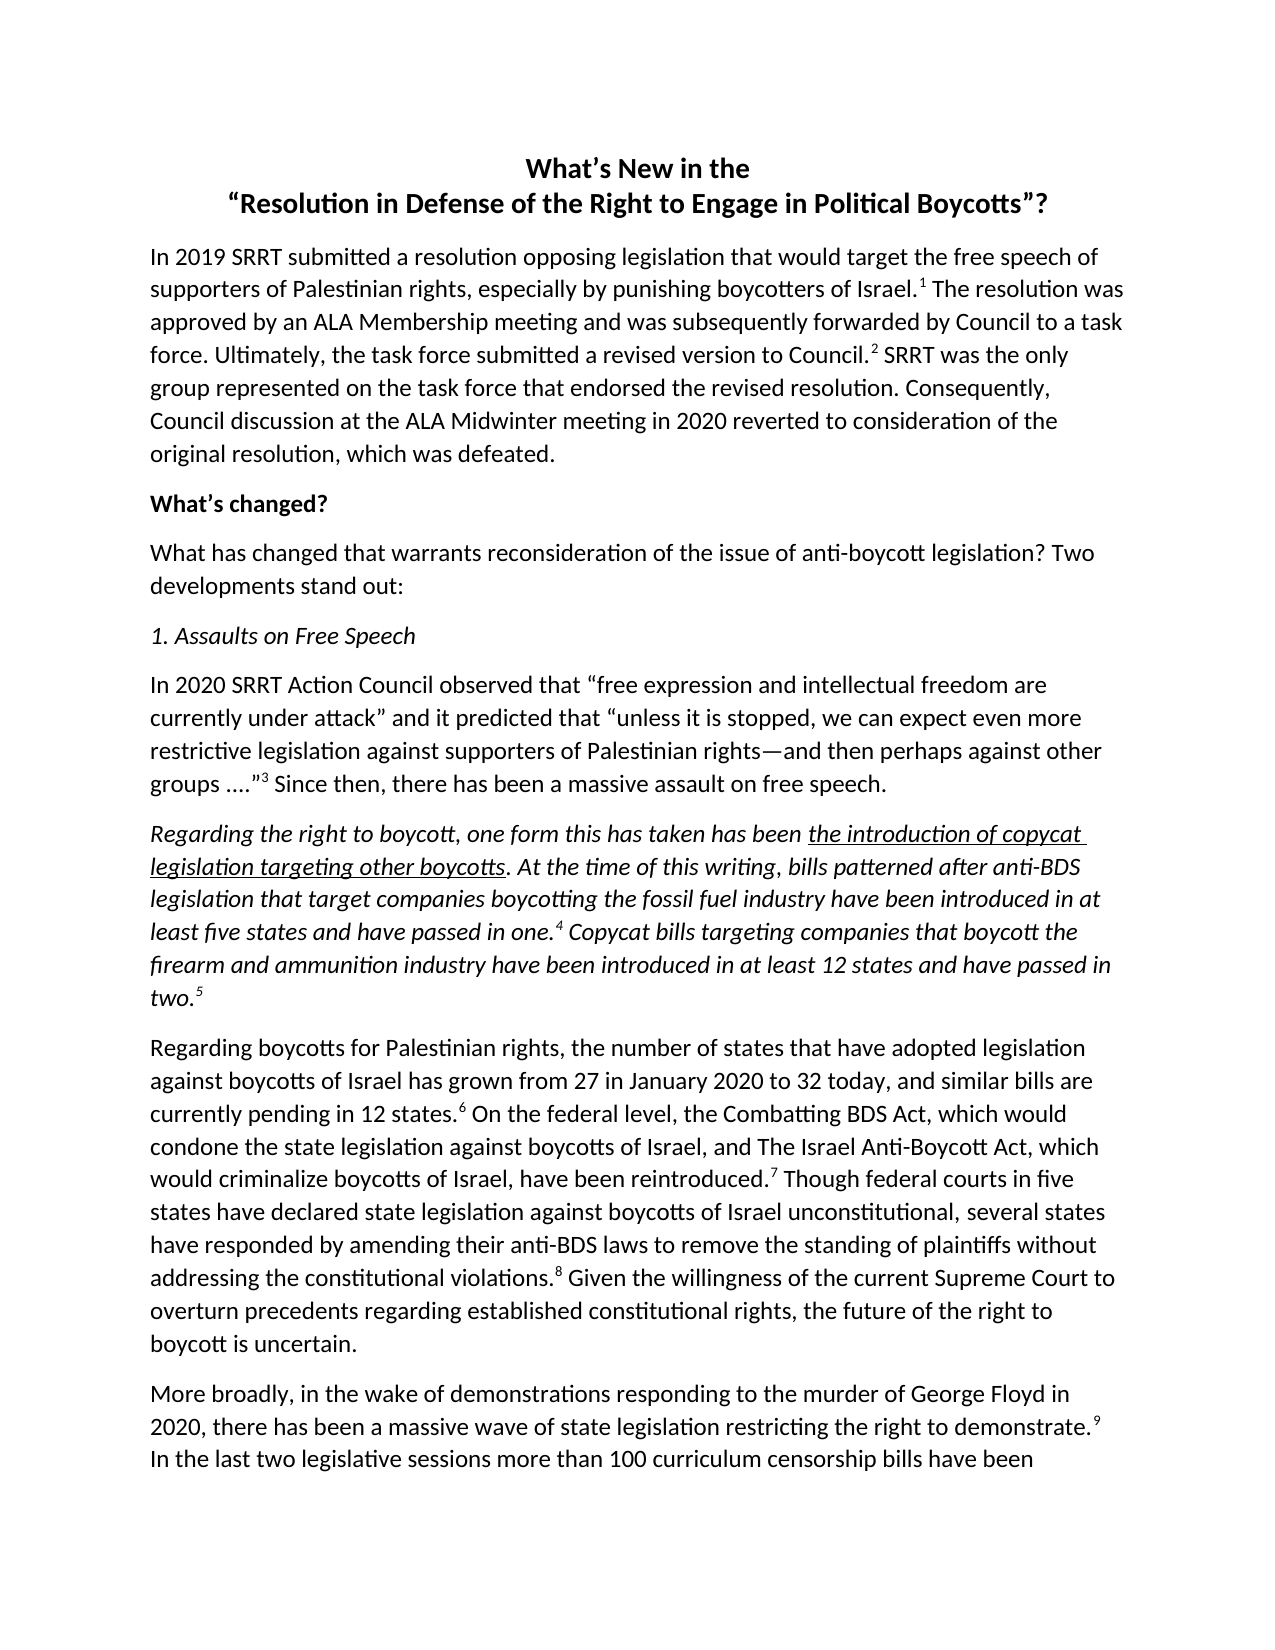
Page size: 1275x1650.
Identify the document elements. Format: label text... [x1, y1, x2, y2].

list 1. Assaults on Free Speech [150, 620, 1125, 650]
text Regarding the right to boycott, one form this has taken has been the introduction of copycat legislation targeting other boycotts. At the time of this writing, bills patterned after anti-BDS legislation that target companies boycotting the fossil fuel industry have been introduced in at least five states and have passed in one. Copycat bills targeting companies that boycott the firearm and ammunition industry have been introduced in at least 12 states and have passed in two. [150, 818, 1125, 1013]
text In 2020 SRRT Action Council observed that “free expression and intellectual freedom are currently under attack” and it predicted that “unless it is stopped, we can expect even more restrictive legislation against supporters of Palestinian rights—and then perhaps against other groups ....” Since then, there has been a massive assault on free speech. [150, 669, 1125, 799]
text What has changed that warrants reconsideration of the issue of anti-boycott legislation? Two developments stand out: [150, 537, 1125, 601]
text “Resolution in Defense of the Right to Engage in Political Boycotts”? [150, 186, 1125, 221]
text What’s changed? [150, 488, 1125, 518]
text Regarding boycotts for Palestinian rights, the number of states that have adopted legislation against boycotts of Israel has grown from 27 in January 2020 to 32 today, and similar bills are currently pending in 12 states. On the federal level, the Combatting BDS Act, which would condone the state legislation against boycotts of Israel, and The Israel Anti-Boycott Act, which would criminalize boycotts of Israel, have been reintroduced. Though federal courts in five states have declared state legislation against boycotts of Israel unconstitutional, several states have responded by amending their anti-BDS laws to remove the standing of plaintiffs without addressing the constitutional violations. Given the willingness of the current Supreme Court to overturn precedents regarding established constitutional rights, the future of the right to boycott is uncertain. [150, 1032, 1125, 1359]
text What’s New in the [150, 150, 1125, 186]
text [150, 1378, 1125, 1474]
text In 2019 SRRT submitted a resolution opposing legislation that would target the free speech of supporters of Palestinian rights, especially by punishing boycotters of Israel. The resolution was approved by an ALA Membership meeting and was subsequently forwarded by Council to a task force. Ultimately, the task force submitted a revised version to Council. SRRT was the only group represented on the task force that endorsed the revised resolution. Consequently, Council discussion at the ALA Midwinter meeting in 2020 reverted to consideration of the original resolution, which was defeated. [150, 241, 1125, 469]
